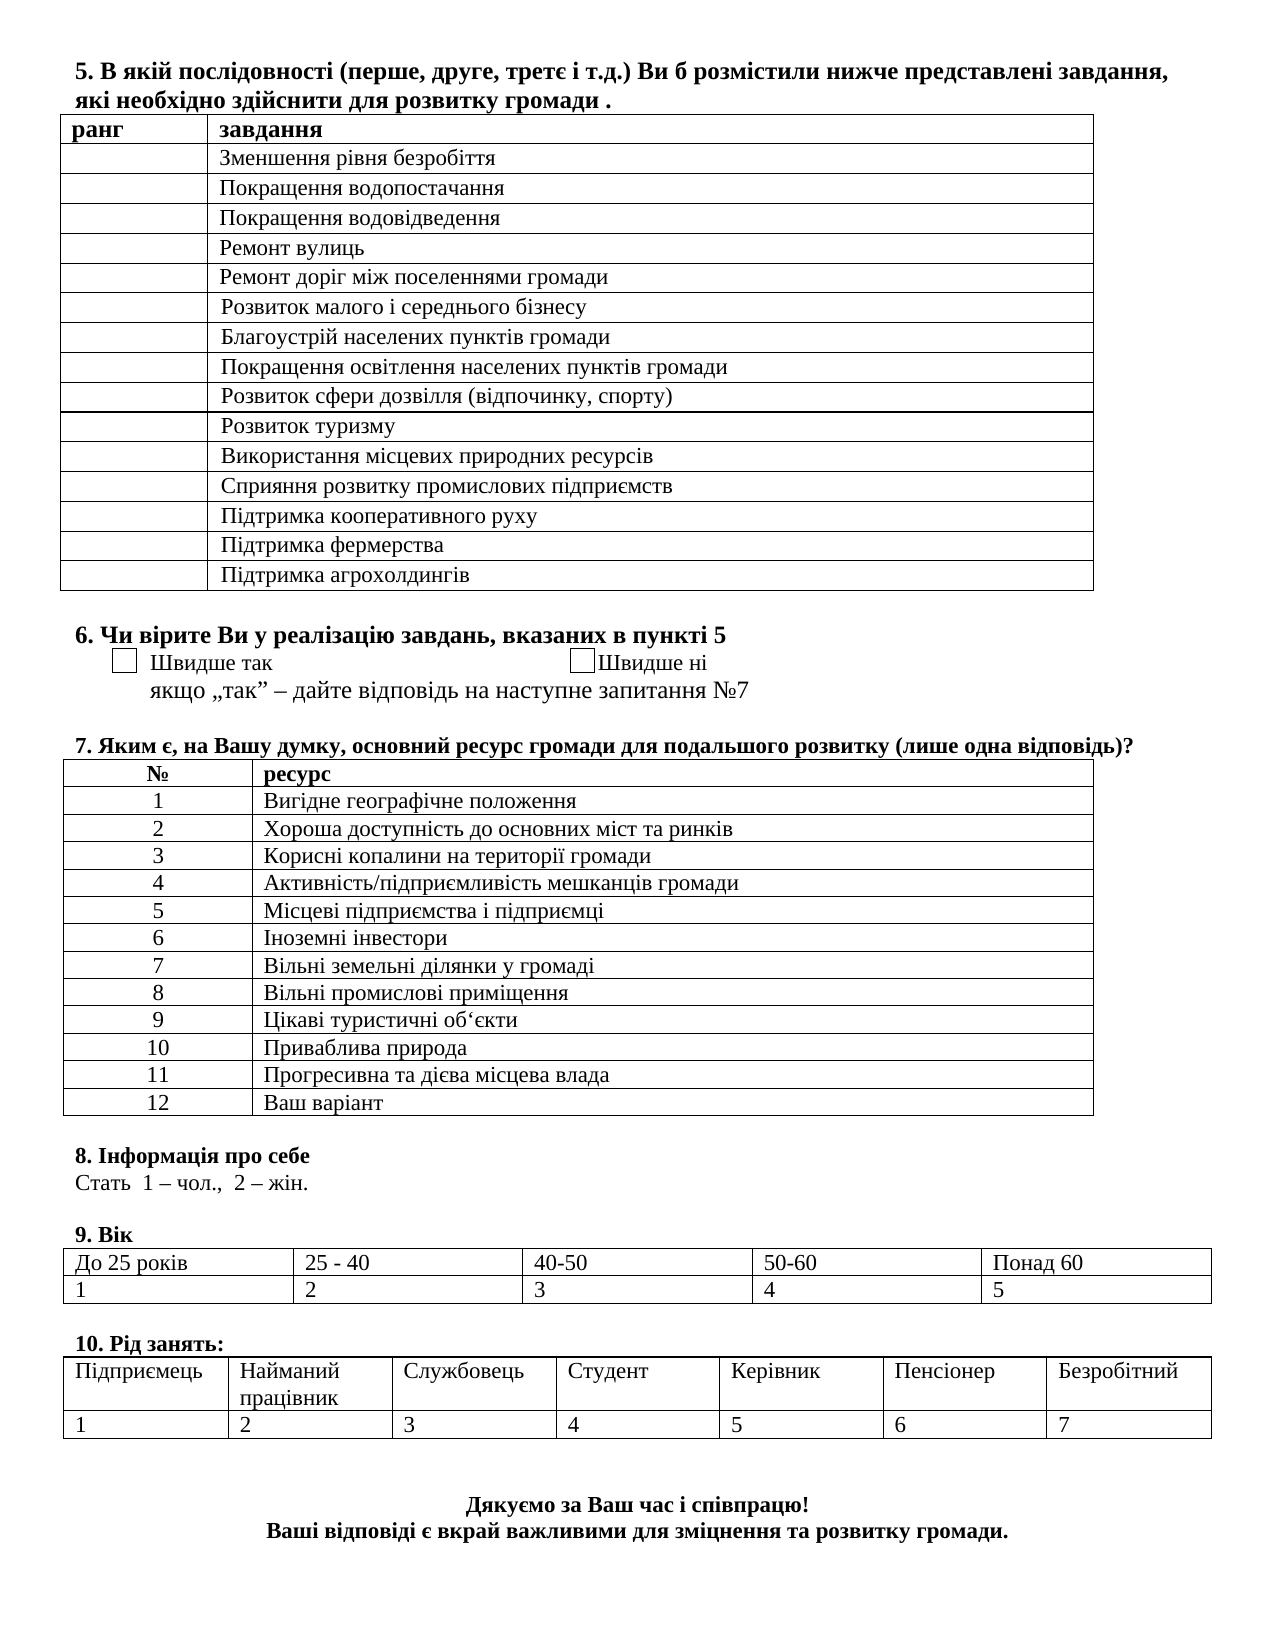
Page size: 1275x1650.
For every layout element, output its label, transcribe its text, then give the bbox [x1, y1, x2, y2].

table_cell Розвиток туризму [208, 413, 1093, 441]
table_header Підприємець [64, 1358, 228, 1410]
table_cell 5 [982, 1276, 1211, 1303]
table_header 25 - 40 [294, 1249, 522, 1275]
table_cell Місцеві підприємства і підприємці [253, 897, 1093, 923]
table_header ранг [61, 115, 207, 143]
table_cell Підтримка кооперативного руху [208, 502, 1093, 531]
text якщо „так” – дайте відповідь на наступне запитання №7 [75, 675, 1200, 704]
table_cell 5 [720, 1411, 883, 1437]
table_cell 3 [64, 842, 252, 868]
table_cell Вільні промислові приміщення [253, 979, 1093, 1005]
table_cell Іноземні інвестори [253, 924, 1093, 951]
table_cell Приваблива природа [253, 1034, 1093, 1060]
table_cell [61, 204, 207, 233]
table_cell Благоустрій населених пунктів громади [208, 323, 1093, 352]
text 10. Рід занять: [75, 1330, 1200, 1356]
text Ваші відповіді є вкрай важливими для зміцнення та розвитку громади. [75, 1518, 1200, 1544]
table_header № [64, 760, 252, 786]
table_cell Цікаві туристичні об‘єкти [253, 1006, 1093, 1033]
table_cell Підтримка фермерства [208, 532, 1093, 560]
table_cell 6 [884, 1411, 1046, 1437]
table_cell Ваш варіант [253, 1089, 1093, 1115]
text Дякуємо за Ваш час і співпрацю! [75, 1491, 1200, 1518]
table_cell 2 [294, 1276, 522, 1303]
table_cell Хороша доступність до основних міст та ринків [253, 815, 1093, 841]
table_cell 12 [64, 1089, 252, 1115]
table_cell 1 [64, 787, 252, 814]
table_header Керівник [720, 1358, 883, 1410]
table_cell [61, 353, 207, 382]
table_cell [61, 144, 207, 173]
table_cell [61, 413, 207, 441]
table_cell 7 [1047, 1411, 1211, 1437]
table_cell Ремонт доріг між поселеннями громади [208, 264, 1093, 292]
table_header Пенсіонер [884, 1358, 1046, 1410]
text 9. Вік [75, 1221, 1200, 1248]
text 5. В якій послідовності (перше, друге, третє і т.д.) Ви б розмістили нижче представлені завдання, які необхідно здійснити для розвитку громади . [75, 56, 1200, 113]
table_cell 1 [64, 1276, 293, 1303]
table_cell 4 [64, 870, 252, 896]
table_cell Вільні земельні ділянки у громаді [253, 952, 1093, 978]
table_cell [61, 502, 207, 531]
table_cell 2 [229, 1411, 392, 1437]
table_cell 9 [64, 1006, 252, 1033]
table_cell 8 [64, 979, 252, 1005]
table_cell Вигідне географічне положення [253, 787, 1093, 814]
table_cell 4 [557, 1411, 719, 1437]
table_cell 11 [64, 1061, 252, 1088]
table_header До 25 років [64, 1249, 293, 1275]
table_cell Підтримка агрохолдингів [208, 561, 1093, 590]
text 7. Яким є, на Вашу думку, основний ресурс громади для подальшого розвитку (лише одна відповідь)? [75, 732, 1200, 759]
table_cell [61, 174, 207, 203]
table_cell [61, 234, 207, 262]
table_cell Прогресивна та дієва місцева влада [253, 1061, 1093, 1088]
table_header 50-60 [753, 1249, 981, 1275]
table_cell Покращення освітлення населених пунктів громади [208, 353, 1093, 382]
table_cell Сприяння розвитку промислових підприємств [208, 472, 1093, 501]
table_header 40-50 [523, 1249, 752, 1275]
table_cell 7 [64, 952, 252, 978]
text Стать 1 – чол., 2 – жін. [75, 1169, 1200, 1195]
table_cell [61, 383, 207, 411]
table_header Найманий працівник [229, 1358, 392, 1410]
table_cell [61, 532, 207, 560]
table_cell 1 [64, 1411, 228, 1437]
table_cell [61, 442, 207, 471]
text 6. Чи вірите Ви у реалізацію завдань, вказаних в пункті 5 [75, 620, 1200, 649]
table_header Понад 60 [982, 1249, 1211, 1275]
table_cell 5 [64, 897, 252, 923]
table_cell [61, 293, 207, 322]
table_cell 3 [393, 1411, 556, 1437]
table_cell [61, 323, 207, 352]
table_cell Покращення водопостачання [208, 174, 1093, 203]
table_cell Зменшення рівня безробіття [208, 144, 1093, 173]
table_cell 4 [753, 1276, 981, 1303]
table_cell Ремонт вулиць [208, 234, 1093, 262]
table_cell 2 [64, 815, 252, 841]
text 8. Інформація про себе [75, 1142, 1200, 1169]
table_cell [61, 472, 207, 501]
text Швидше так Швидше ні [75, 649, 1200, 675]
table_cell [61, 264, 207, 292]
table_cell Корисні копалини на території громади [253, 842, 1093, 868]
table_cell 10 [64, 1034, 252, 1060]
table_cell 3 [523, 1276, 752, 1303]
table_cell Покращення водовідведення [208, 204, 1093, 233]
table_cell Використання місцевих природних ресурсів [208, 442, 1093, 471]
table_header Студент [557, 1358, 719, 1410]
table_header Безробітний [1047, 1358, 1211, 1410]
table_cell 6 [64, 924, 252, 951]
table_cell Активність/підприємливість мешканців громади [253, 870, 1093, 896]
table_cell Розвиток сфери дозвілля (відпочинку, спорту) [208, 383, 1093, 411]
table_header Службовець [393, 1358, 556, 1410]
table_header завдання [208, 115, 1093, 143]
table_cell [61, 561, 207, 590]
table_header ресурс [253, 760, 1093, 786]
table_cell Розвиток малого і середнього бізнесу [208, 293, 1093, 322]
